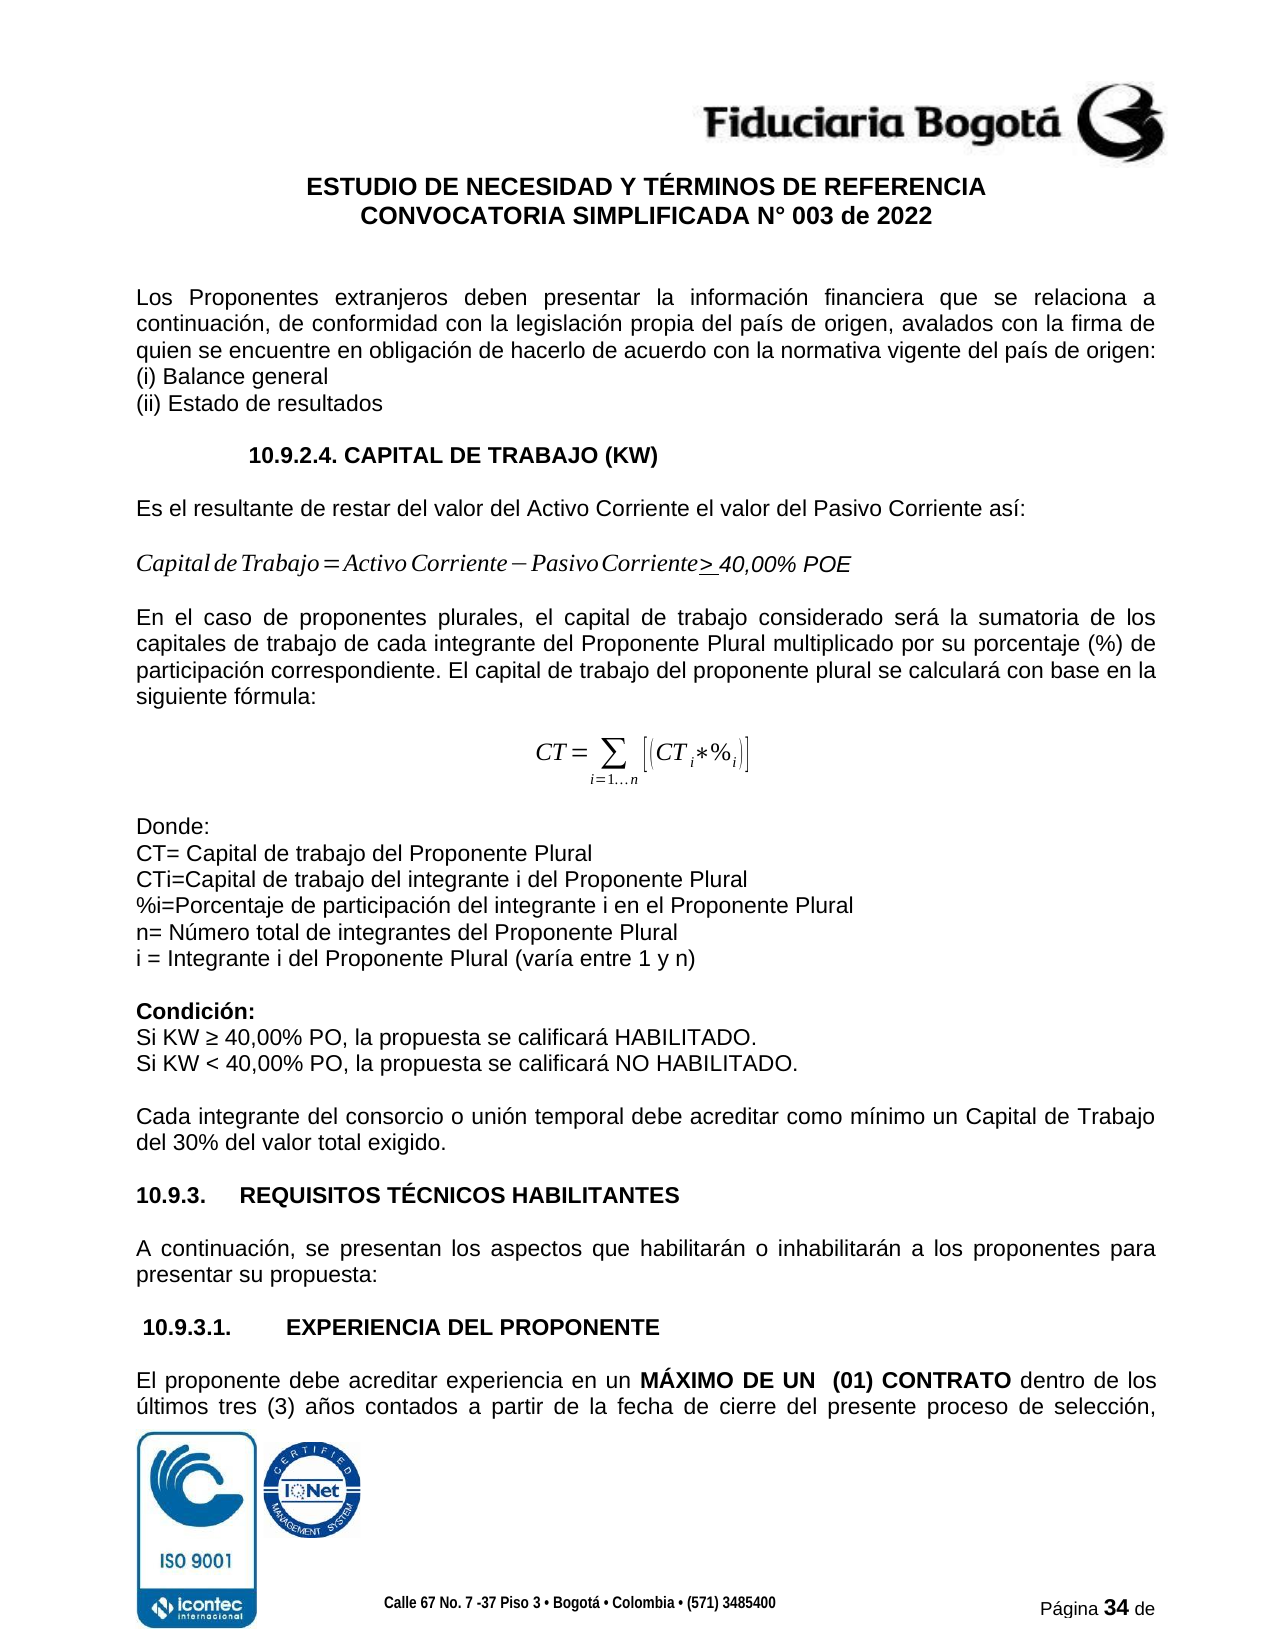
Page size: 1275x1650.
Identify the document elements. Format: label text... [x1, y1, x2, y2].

text CTi=Capital de trabajo del integrante i del Proponente Plural [136, 866, 1157, 892]
text i = Integrante i del Proponente Plural (varía entre 1 y n) [136, 945, 1157, 971]
text n= Número total de integrantes del Proponente Plural [136, 918, 1157, 945]
text Es el resultante de restar del valor del Activo Corriente el valor del Pasivo Corriente así: [136, 495, 1157, 521]
text Condición: [136, 998, 1157, 1024]
text Los Proponentes extranjeros deben presentar la información financiera que se relaciona a continuación, de conformidad con la legislación propia del país de origen, avalados con la firma de quien se encuentre en obligación de hacerlo de acuerdo con la normativa vigente del país de origen: [136, 284, 1157, 363]
text (ii) Estado de resultados [136, 389, 1157, 416]
text %i=Porcentaje de participación del integrante i en el Proponente Plural [136, 892, 1157, 918]
text Si KW < 40,00% PO, la propuesta se calificará NO HABILITADO. [136, 1050, 1157, 1077]
text Cada integrante del consorcio o unión temporal debe acreditar como mínimo un Capital de Trabajo del 30% del valor total exigido. [136, 1103, 1157, 1156]
picture [135, 1429, 258, 1629]
text (i) Balance general [136, 363, 1157, 389]
text CT= Capital de trabajo del Proponente Plural [136, 839, 1157, 866]
text Donde: [136, 813, 1157, 839]
subtitle 10.9.2.4. CAPITAL DE TRABAJO (KW) [248, 442, 1157, 469]
picture [263, 1442, 361, 1538]
list REQUISITOS TÉCNICOS HABILITANTES [136, 1182, 1157, 1208]
text Si KW ≥ 40,00% PO, la propuesta se calificará HABILITADO. [136, 1024, 1157, 1050]
text En el caso de proponentes plurales, el capital de trabajo considerado será la sumatoria de los capitales de trabajo de cada integrante del Proponente Plural multiplicado por su porcentaje (%) de participación correspondiente. El capital de trabajo del proponente plural se calculará con base en la siguiente fórmula: [136, 604, 1157, 709]
text > 40,00% POE [136, 550, 1157, 578]
list EXPERIENCIA DEL PROPONENTE [142, 1314, 1157, 1340]
picture [692, 81, 1168, 168]
text A continuación, se presentan los aspectos que habilitarán o inhabilitarán a los proponentes para presentar su propuesta: [136, 1235, 1157, 1287]
